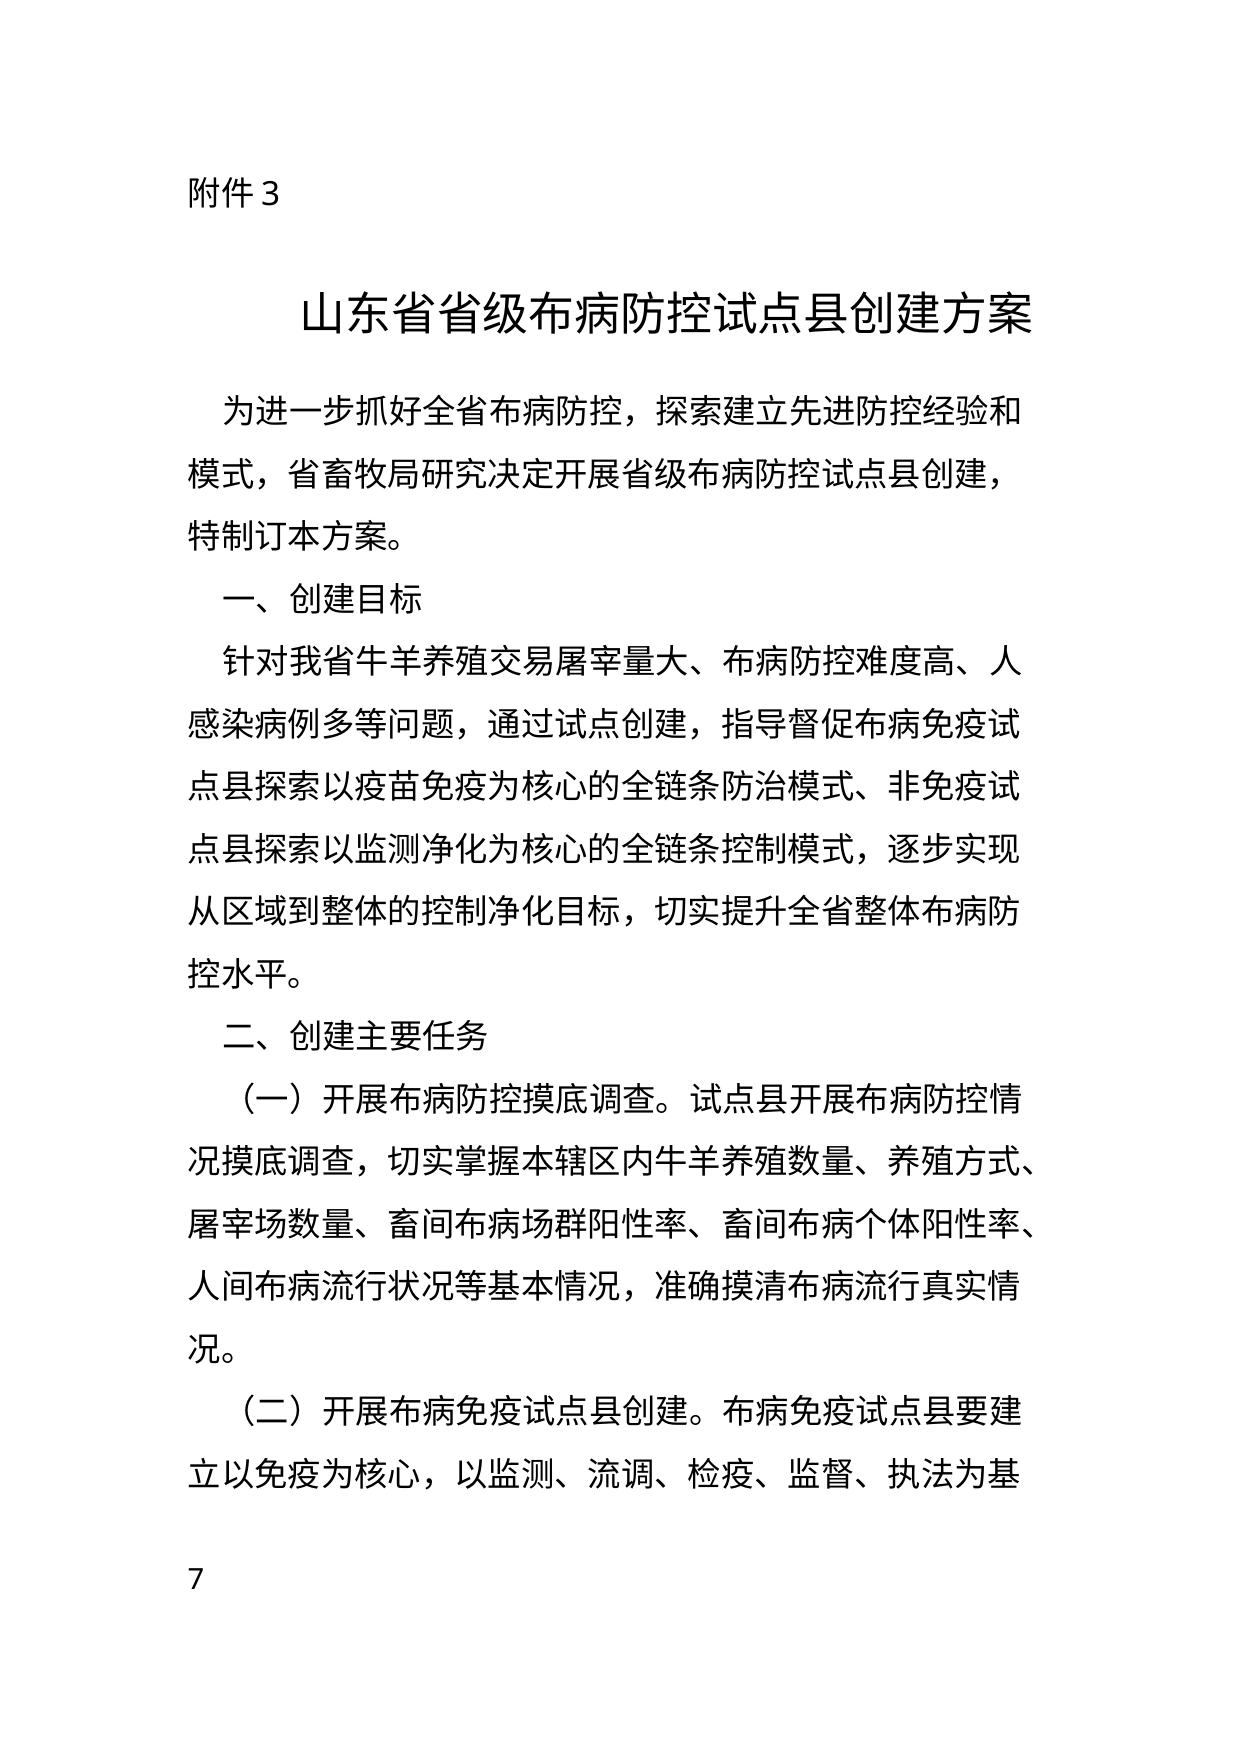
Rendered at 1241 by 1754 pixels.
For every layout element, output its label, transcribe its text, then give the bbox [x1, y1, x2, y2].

text 为进一步抓好全省布病防控，探索建立先进防控经验和模式，省畜牧局研究决定开展省级布病防控试点县创建，特制订本方案。 [187, 374, 1053, 561]
text 一、创建目标 [187, 561, 1053, 624]
text 山东省省级布病防控试点县创建方案 [187, 280, 1053, 343]
text 针对我省牛羊养殖交易屠宰量大、布病防控难度高、人感染病例多等问题，通过试点创建，指导督促布病免疫试点县探索以疫苗免疫为核心的全链条防治模式、非免疫试点县探索以监测净化为核心的全链条控制模式，逐步实现从区域到整体的控制净化目标，切实提升全省整体布病防控水平。 [187, 624, 1053, 999]
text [187, 1374, 1053, 1499]
text 二、创建主要任务 [187, 999, 1053, 1061]
text （一）开展布病防控摸底调查。试点县开展布病防控情况摸底调查，切实掌握本辖区内牛羊养殖数量、养殖方式、屠宰场数量、畜间布病场群阳性率、畜间布病个体阳性率、人间布病流行状况等基本情况，准确摸清布病流行真实情况。 [187, 1061, 1053, 1374]
text 附件3 [187, 155, 1053, 218]
